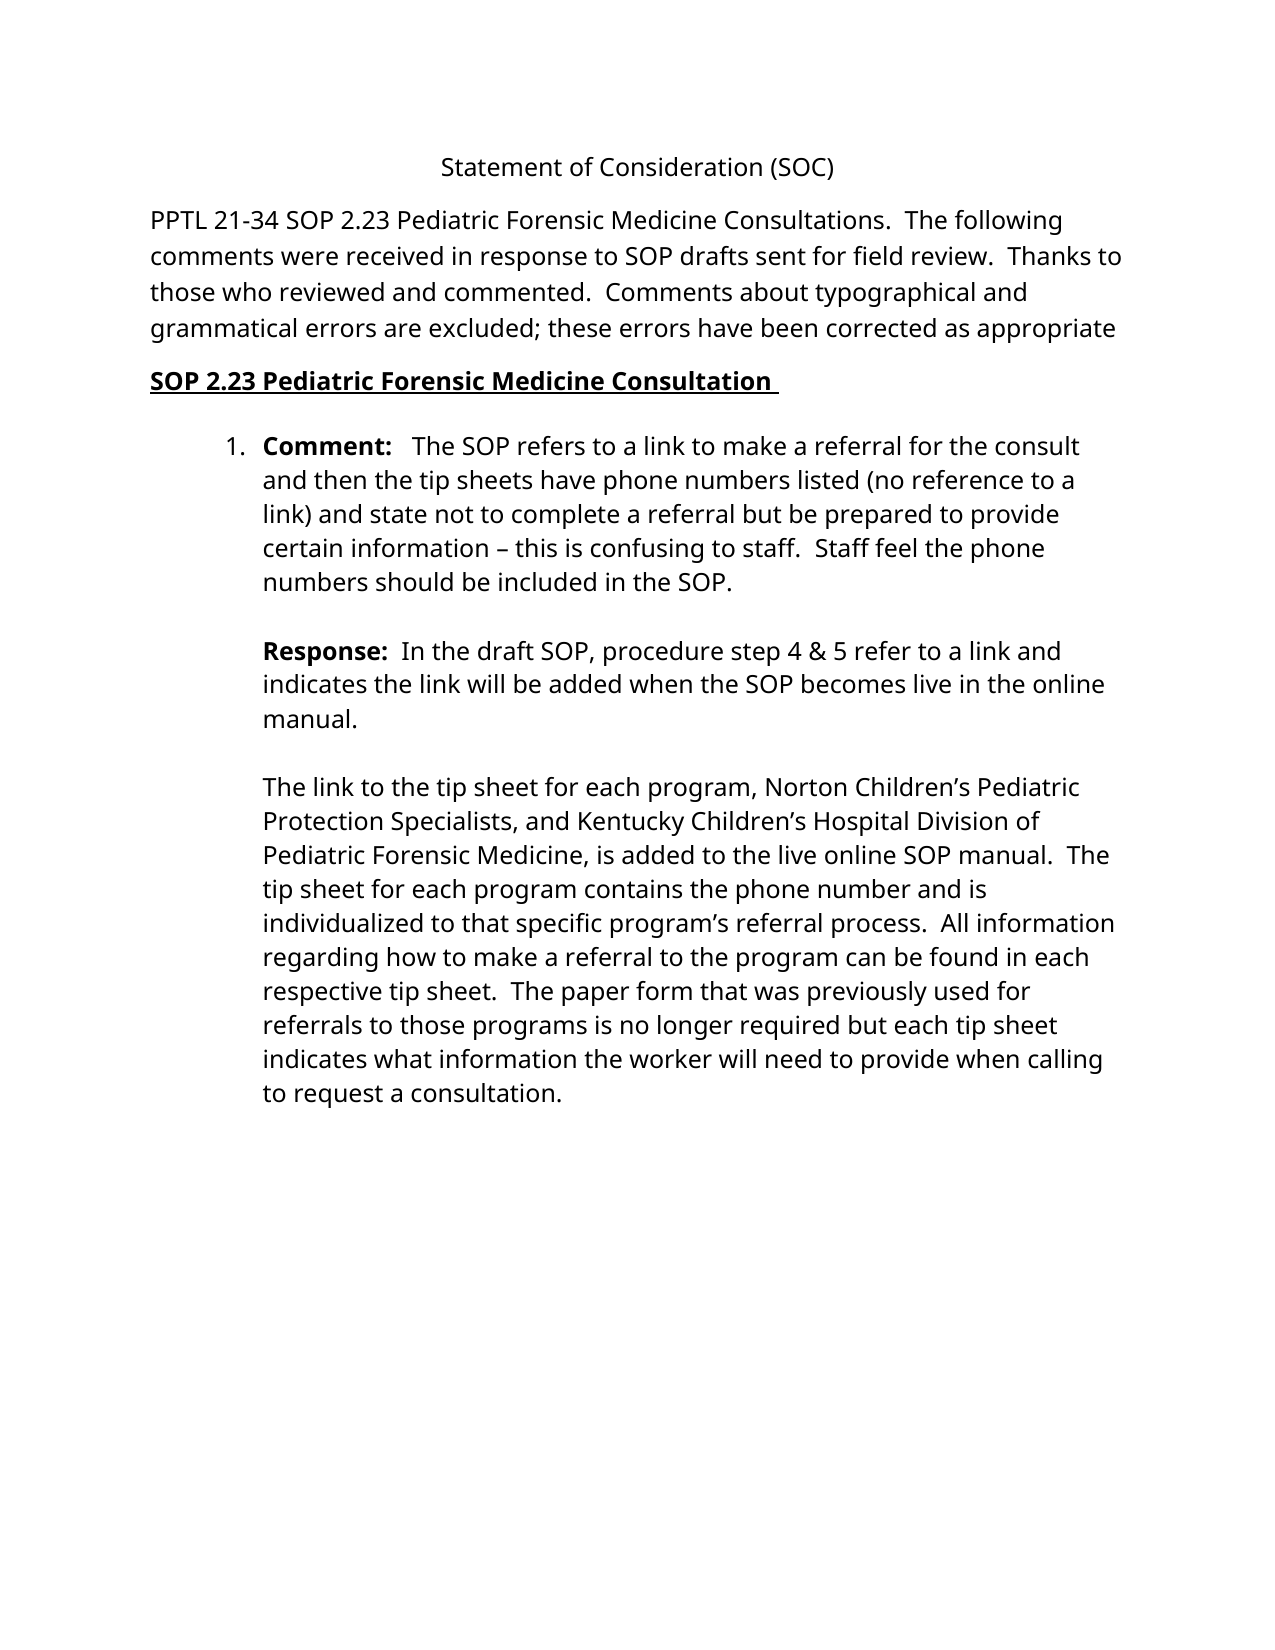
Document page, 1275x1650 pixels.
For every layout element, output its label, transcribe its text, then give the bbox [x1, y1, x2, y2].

text SOP 2.23 Pediatric Forensic Medicine Consultation [150, 363, 1125, 398]
text PPTL 21-34 SOP 2.23 Pediatric Forensic Medicine Consultations. The following comments were received in response to SOP drafts sent for field review. Thanks to those who reviewed and commented. Comments about typographical and grammatical errors are excluded; these errors have been corrected as appropriate [150, 203, 1125, 345]
list The link to the tip sheet for each program, Norton Children’s Pediatric Protection Specialists, and Kentucky Children’s Hospital Division of Pediatric Forensic Medicine, is added to the live online SOP manual. The tip sheet for each program contains the phone number and is individualized to that specific program’s referral process. All information regarding how to make a referral to the program can be found in each respective tip sheet. The paper form that was previously used for referrals to those programs is no longer required but each tip sheet indicates what information the worker will need to provide when calling to request a consultation. [262, 769, 1125, 1110]
list Comment: The SOP refers to a link to make a referral for the consult and then the tip sheets have phone numbers listed (no reference to a link) and state not to complete a referral but be prepared to provide certain information – this is confusing to staff. Staff feel the phone numbers should be included in the SOP. [225, 429, 1125, 599]
list Response: In the draft SOP, procedure step 4 & 5 refer to a link and indicates the link will be added when the SOP becomes live in the online manual. [262, 633, 1125, 735]
text Statement of Consideration (SOC) [150, 150, 1125, 184]
